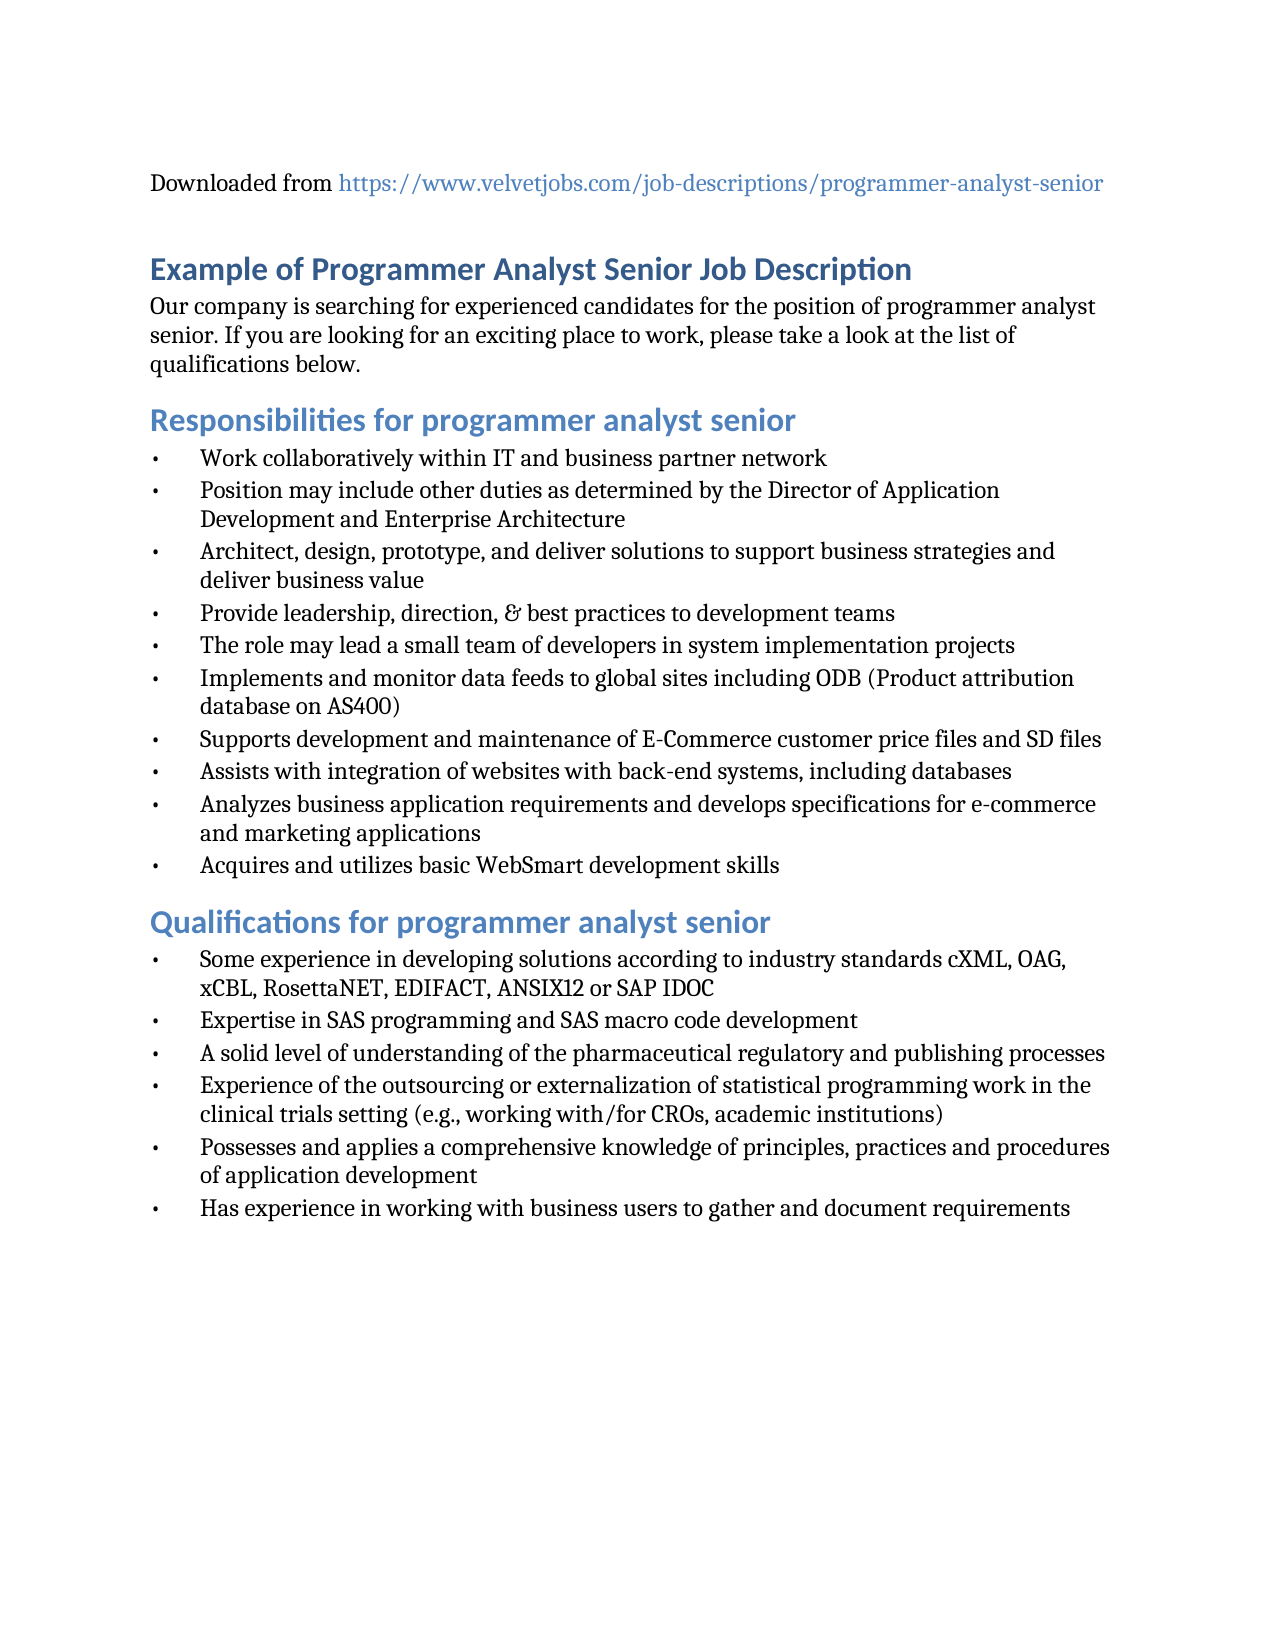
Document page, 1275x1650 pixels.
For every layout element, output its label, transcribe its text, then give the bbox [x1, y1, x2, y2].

subtitle Example of Programmer Analyst Senior Job Description [150, 247, 1125, 288]
list Has experience in working with business users to gather and document requirements [150, 1194, 1125, 1223]
list Implements and monitor data feeds to global sites including ODB (Product attribution database on AS400) [150, 663, 1125, 721]
list Some experience in developing solutions according to industry standards cXML, OAG, xCBL, RosettaNET, EDIFACT, ANSIX12 or SAP IDOC [150, 945, 1125, 1003]
list Architect, design, prototype, and deliver solutions to support business strategies and deliver business value [150, 537, 1125, 595]
list Position may include other duties as determined by the Director of Application Development and Enterprise Architecture [150, 476, 1125, 533]
list Acquires and utilizes basic WebSmart development skills [150, 851, 1125, 880]
list The role may lead a small team of developers in system implementation projects [150, 631, 1125, 660]
text Our company is searching for experienced candidates for the position of programmer analyst senior. If you are looking for an exciting place to work, please take a look at the list of qualifications below. [150, 292, 1125, 378]
list Expertise in SAS programming and SAS macro code development [150, 1006, 1125, 1035]
subtitle Responsibilities for programmer analyst senior [150, 399, 1125, 440]
subtitle Qualifications for programmer analyst senior [150, 901, 1125, 941]
list Assists with integration of websites with back-end systems, including databases [150, 757, 1125, 786]
list Supports development and maintenance of E-Commerce customer price files and SD files [150, 725, 1125, 753]
text Downloaded from https://www.velvetjobs.com/job-descriptions/programmer-analyst-senior [150, 169, 1125, 197]
list Work collaboratively within IT and business partner network [150, 443, 1125, 472]
list Experience of the outsourcing or externalization of statistical programming work in the clinical trials setting (e.g., working with/for CROs, academic institutions) [150, 1071, 1125, 1129]
list Provide leadership, direction, & best practices to development teams [150, 598, 1125, 627]
list A solid level of understanding of the pharmaceutical regulatory and publishing processes [150, 1039, 1125, 1068]
list Analyzes business application requirements and develops specifications for e-commerce and marketing applications [150, 790, 1125, 847]
list Possesses and applies a comprehensive knowledge of principles, practices and procedures of application development [150, 1133, 1125, 1190]
